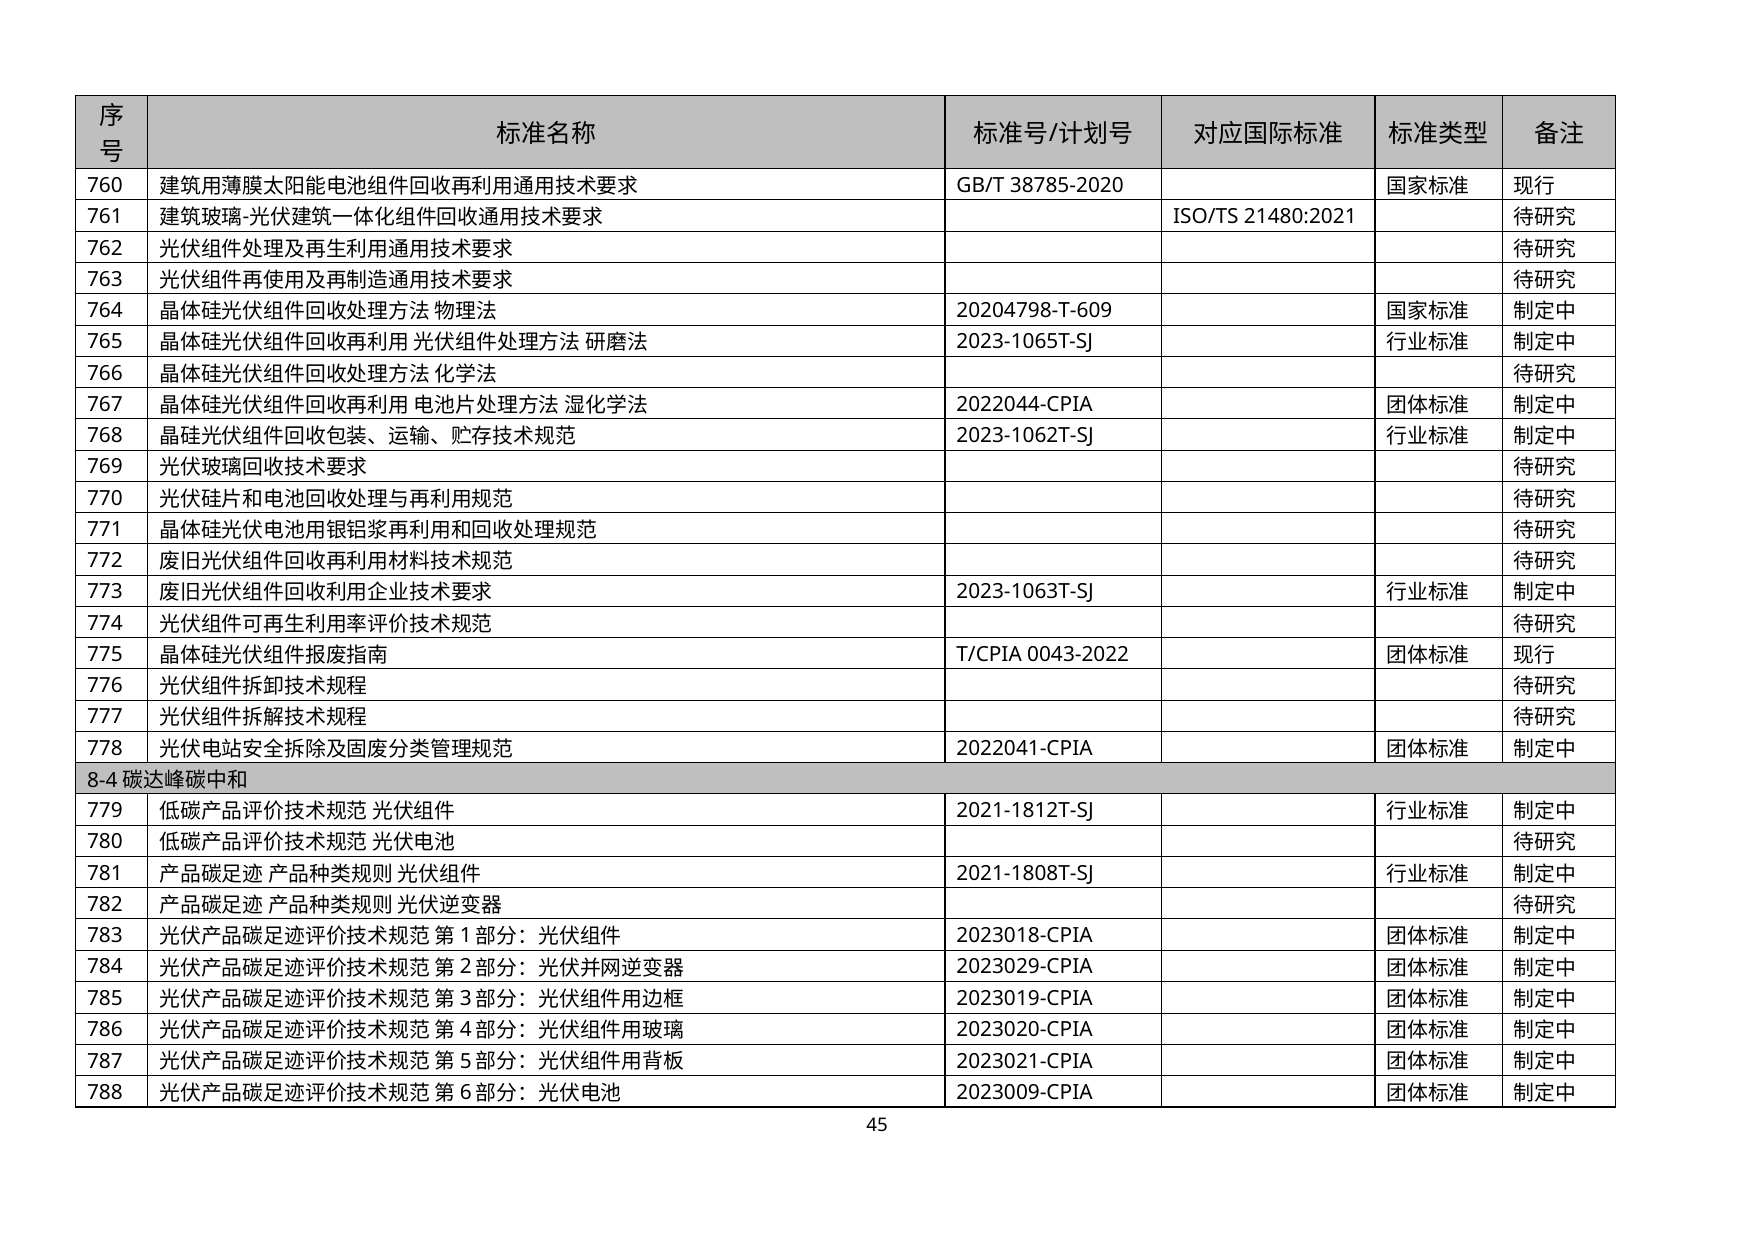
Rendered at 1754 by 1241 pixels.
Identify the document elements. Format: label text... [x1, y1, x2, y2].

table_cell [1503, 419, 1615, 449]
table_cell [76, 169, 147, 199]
table_header 备注 [1503, 96, 1615, 168]
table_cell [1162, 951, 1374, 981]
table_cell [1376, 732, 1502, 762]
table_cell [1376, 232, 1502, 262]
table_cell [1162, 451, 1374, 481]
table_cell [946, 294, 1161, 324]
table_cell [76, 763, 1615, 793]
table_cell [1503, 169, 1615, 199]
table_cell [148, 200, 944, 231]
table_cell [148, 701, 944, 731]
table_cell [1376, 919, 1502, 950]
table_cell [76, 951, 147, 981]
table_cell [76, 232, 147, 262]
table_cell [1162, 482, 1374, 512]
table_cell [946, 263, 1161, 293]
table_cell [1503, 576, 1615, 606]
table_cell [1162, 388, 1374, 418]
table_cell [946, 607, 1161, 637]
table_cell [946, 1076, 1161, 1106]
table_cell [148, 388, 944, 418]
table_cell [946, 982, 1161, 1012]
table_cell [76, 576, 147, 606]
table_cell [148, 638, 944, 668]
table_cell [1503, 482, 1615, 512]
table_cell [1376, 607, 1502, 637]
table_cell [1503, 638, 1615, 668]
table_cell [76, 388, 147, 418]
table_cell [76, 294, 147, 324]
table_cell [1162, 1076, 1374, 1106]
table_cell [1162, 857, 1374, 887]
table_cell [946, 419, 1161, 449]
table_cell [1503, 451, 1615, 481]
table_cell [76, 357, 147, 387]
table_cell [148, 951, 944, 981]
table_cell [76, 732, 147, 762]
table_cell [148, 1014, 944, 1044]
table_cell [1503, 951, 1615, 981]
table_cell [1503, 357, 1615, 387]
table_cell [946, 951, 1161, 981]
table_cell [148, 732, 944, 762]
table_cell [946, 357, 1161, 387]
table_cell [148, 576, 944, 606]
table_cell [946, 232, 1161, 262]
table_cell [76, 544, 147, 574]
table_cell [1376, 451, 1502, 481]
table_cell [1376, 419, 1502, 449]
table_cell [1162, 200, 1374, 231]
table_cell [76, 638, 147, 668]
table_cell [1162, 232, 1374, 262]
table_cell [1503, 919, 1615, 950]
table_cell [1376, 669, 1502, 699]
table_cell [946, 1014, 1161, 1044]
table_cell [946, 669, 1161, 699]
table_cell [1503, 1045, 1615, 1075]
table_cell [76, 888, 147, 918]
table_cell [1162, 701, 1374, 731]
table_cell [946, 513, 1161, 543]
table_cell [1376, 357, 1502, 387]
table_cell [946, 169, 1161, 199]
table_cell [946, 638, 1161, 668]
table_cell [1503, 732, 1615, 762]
table_header 标准类型 [1376, 96, 1502, 168]
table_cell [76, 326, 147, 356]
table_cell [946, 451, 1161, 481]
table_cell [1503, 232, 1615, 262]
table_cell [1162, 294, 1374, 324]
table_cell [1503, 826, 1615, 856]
table_header 标准号/计划号 [946, 96, 1161, 168]
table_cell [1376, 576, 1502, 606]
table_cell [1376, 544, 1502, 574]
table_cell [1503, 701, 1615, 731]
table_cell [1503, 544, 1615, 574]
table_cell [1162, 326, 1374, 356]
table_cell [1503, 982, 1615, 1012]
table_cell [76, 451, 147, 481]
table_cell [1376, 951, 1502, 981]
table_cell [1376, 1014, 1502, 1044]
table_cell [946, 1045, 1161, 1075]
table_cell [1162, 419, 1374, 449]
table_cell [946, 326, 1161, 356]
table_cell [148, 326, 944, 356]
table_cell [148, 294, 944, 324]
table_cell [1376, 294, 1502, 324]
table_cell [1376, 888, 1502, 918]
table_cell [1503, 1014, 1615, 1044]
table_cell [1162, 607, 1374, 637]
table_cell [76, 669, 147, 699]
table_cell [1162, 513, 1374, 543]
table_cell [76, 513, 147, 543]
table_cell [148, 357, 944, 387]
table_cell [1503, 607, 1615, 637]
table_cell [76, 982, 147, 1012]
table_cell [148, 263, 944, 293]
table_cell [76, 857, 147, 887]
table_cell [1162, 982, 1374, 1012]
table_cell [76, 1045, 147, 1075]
table_header 对应国际标准 [1162, 96, 1374, 168]
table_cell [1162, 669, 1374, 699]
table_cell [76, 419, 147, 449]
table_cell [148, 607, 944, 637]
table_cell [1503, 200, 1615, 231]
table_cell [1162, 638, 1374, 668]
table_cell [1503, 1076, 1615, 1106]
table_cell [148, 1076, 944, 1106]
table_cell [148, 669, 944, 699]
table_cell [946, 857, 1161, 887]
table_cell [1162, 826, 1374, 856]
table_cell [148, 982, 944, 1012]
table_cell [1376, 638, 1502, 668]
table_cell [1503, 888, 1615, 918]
table_header 标准名称 [148, 96, 944, 168]
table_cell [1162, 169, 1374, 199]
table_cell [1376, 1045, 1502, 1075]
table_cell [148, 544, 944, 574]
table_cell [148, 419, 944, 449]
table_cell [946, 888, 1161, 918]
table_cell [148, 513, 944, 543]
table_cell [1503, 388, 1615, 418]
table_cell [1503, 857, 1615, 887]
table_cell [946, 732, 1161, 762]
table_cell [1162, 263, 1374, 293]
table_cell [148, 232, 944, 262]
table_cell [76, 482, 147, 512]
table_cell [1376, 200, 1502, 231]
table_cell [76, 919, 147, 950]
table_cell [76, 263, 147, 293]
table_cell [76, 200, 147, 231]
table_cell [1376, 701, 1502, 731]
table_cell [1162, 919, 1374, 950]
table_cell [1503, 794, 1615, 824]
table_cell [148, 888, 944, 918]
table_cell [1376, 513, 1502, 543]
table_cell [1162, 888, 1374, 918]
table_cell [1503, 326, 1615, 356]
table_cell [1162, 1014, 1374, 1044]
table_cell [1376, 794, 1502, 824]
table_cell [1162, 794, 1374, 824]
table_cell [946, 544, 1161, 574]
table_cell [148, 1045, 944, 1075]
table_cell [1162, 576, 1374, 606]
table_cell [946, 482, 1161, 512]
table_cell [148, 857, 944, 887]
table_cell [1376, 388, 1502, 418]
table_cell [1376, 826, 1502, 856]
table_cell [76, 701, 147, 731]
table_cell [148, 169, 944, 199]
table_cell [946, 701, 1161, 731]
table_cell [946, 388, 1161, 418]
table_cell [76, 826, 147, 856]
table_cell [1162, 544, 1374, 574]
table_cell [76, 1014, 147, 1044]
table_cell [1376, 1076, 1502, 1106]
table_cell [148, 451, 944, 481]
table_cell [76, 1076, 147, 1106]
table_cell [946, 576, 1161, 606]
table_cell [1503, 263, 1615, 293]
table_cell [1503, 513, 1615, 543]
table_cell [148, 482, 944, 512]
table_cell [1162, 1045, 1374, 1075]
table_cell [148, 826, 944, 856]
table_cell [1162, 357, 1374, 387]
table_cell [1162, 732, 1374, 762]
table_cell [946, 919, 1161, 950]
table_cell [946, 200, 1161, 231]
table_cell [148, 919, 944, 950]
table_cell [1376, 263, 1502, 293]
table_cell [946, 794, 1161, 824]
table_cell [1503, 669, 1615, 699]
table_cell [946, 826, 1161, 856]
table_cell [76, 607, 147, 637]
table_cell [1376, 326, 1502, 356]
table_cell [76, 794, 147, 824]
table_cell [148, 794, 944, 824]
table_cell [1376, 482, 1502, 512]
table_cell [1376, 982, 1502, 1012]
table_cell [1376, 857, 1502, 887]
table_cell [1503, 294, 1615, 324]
table_header 序号 [76, 96, 147, 168]
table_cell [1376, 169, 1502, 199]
